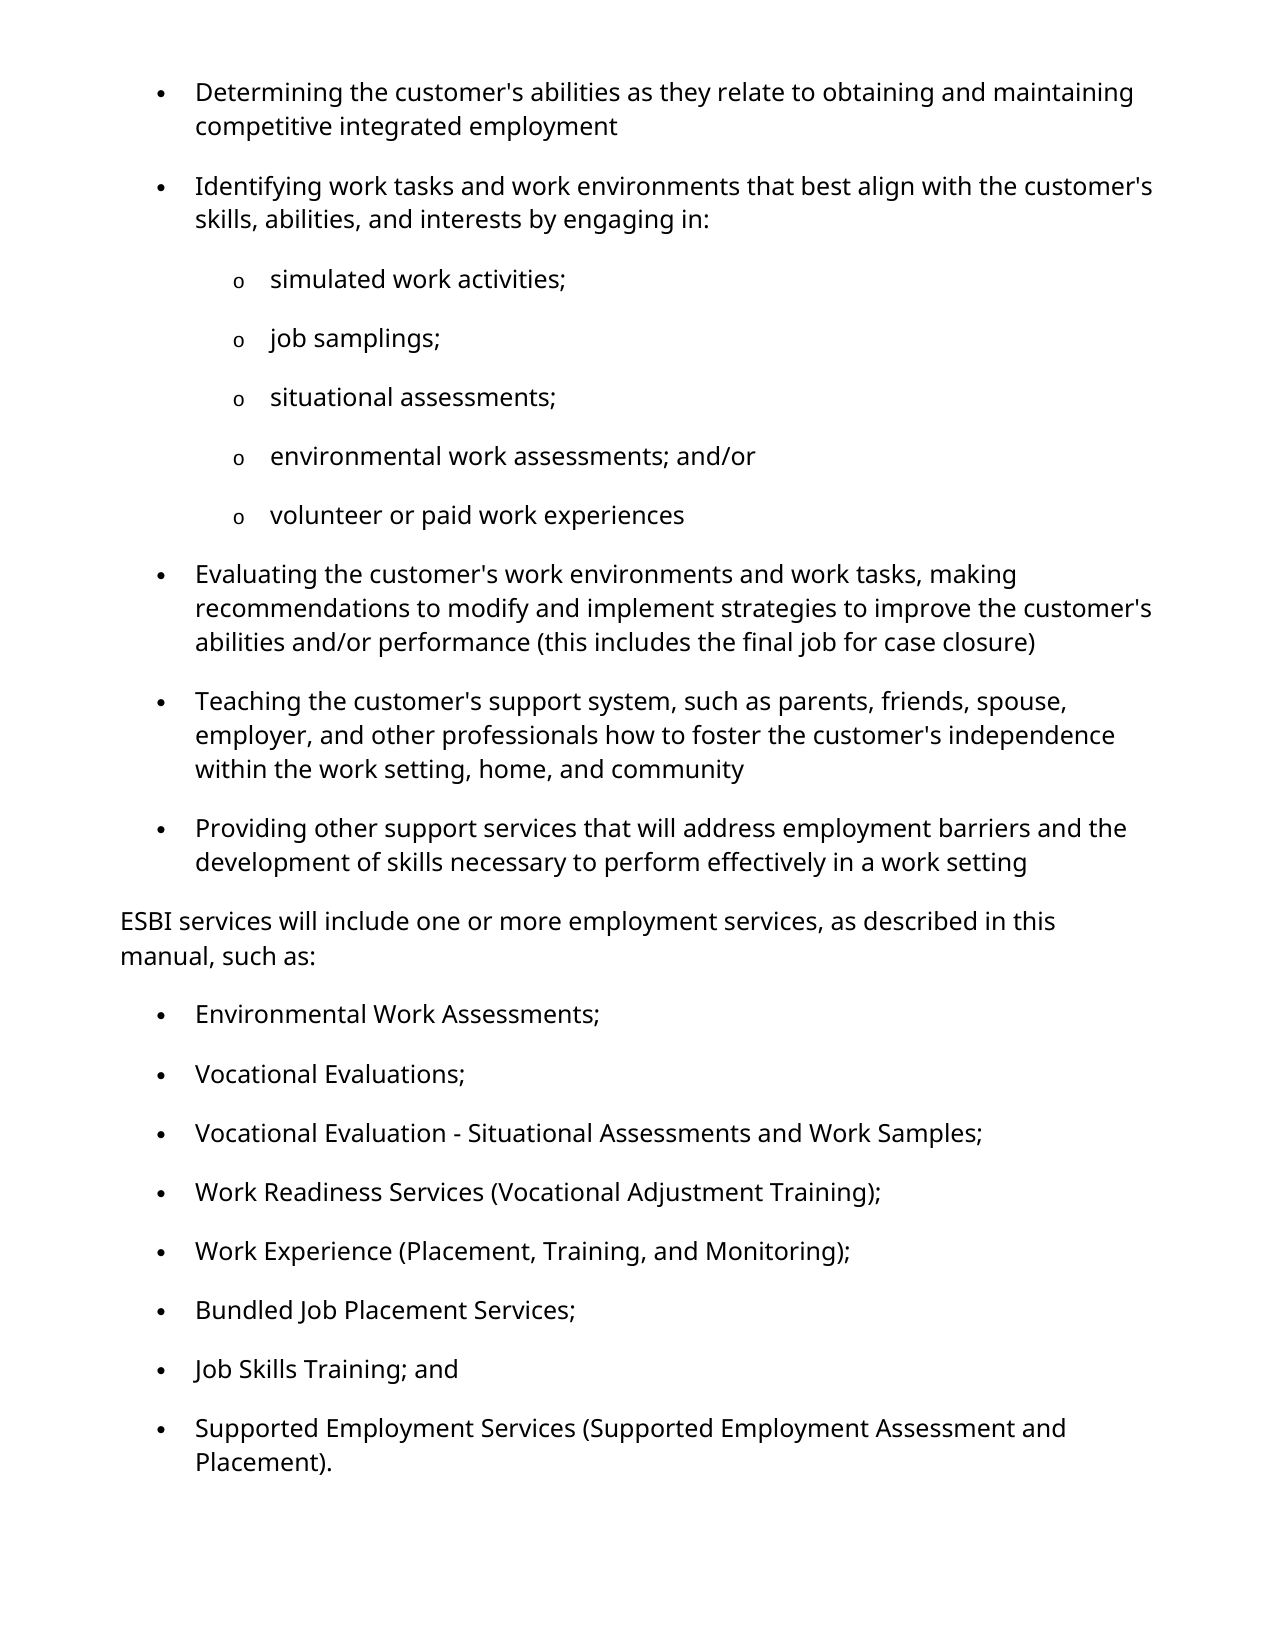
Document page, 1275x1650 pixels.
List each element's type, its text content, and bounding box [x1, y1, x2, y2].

list Work Experience (Placement, Training, and Monitoring); [157, 1233, 1155, 1267]
list Providing other support services that will address employment barriers and the development of skills necessary to perform effectively in a work setting [157, 811, 1155, 879]
list Work Readiness Services (Vocational Adjustment Training); [157, 1174, 1155, 1208]
list Determining the customer's abilities as they relate to obtaining and maintaining competitive integrated employment [157, 75, 1155, 143]
text ESBI services will include one or more employment services, as described in this manual, such as: [120, 904, 1155, 972]
list Vocational Evaluations; [157, 1056, 1155, 1090]
list Vocational Evaluation - Situational Assessments and Work Samples; [157, 1115, 1155, 1149]
list simulated work activities; [232, 261, 1155, 295]
list Identifying work tasks and work environments that best align with the customer's skills, abilities, and interests by engaging in: [157, 168, 1155, 236]
list Teaching the customer's support system, such as parents, friends, spouse, employer, and other professionals how to foster the customer's independence within the work setting, home, and community [157, 684, 1155, 786]
list environmental work assessments; and/or [232, 438, 1155, 472]
list Job Skills Training; and [157, 1352, 1155, 1386]
list volunteer or paid work experiences [232, 497, 1155, 532]
list Evaluating the customer's work environments and work tasks, making recommendations to modify and implement strategies to improve the customer's abilities and/or performance (this includes the final job for case closure) [157, 557, 1155, 659]
list Bundled Job Placement Services; [157, 1292, 1155, 1327]
list Supported Employment Services (Supported Employment Assessment and Placement). [157, 1411, 1155, 1479]
list Environmental Work Assessments; [157, 997, 1155, 1031]
list situational assessments; [232, 379, 1155, 413]
list job samplings; [232, 320, 1155, 354]
